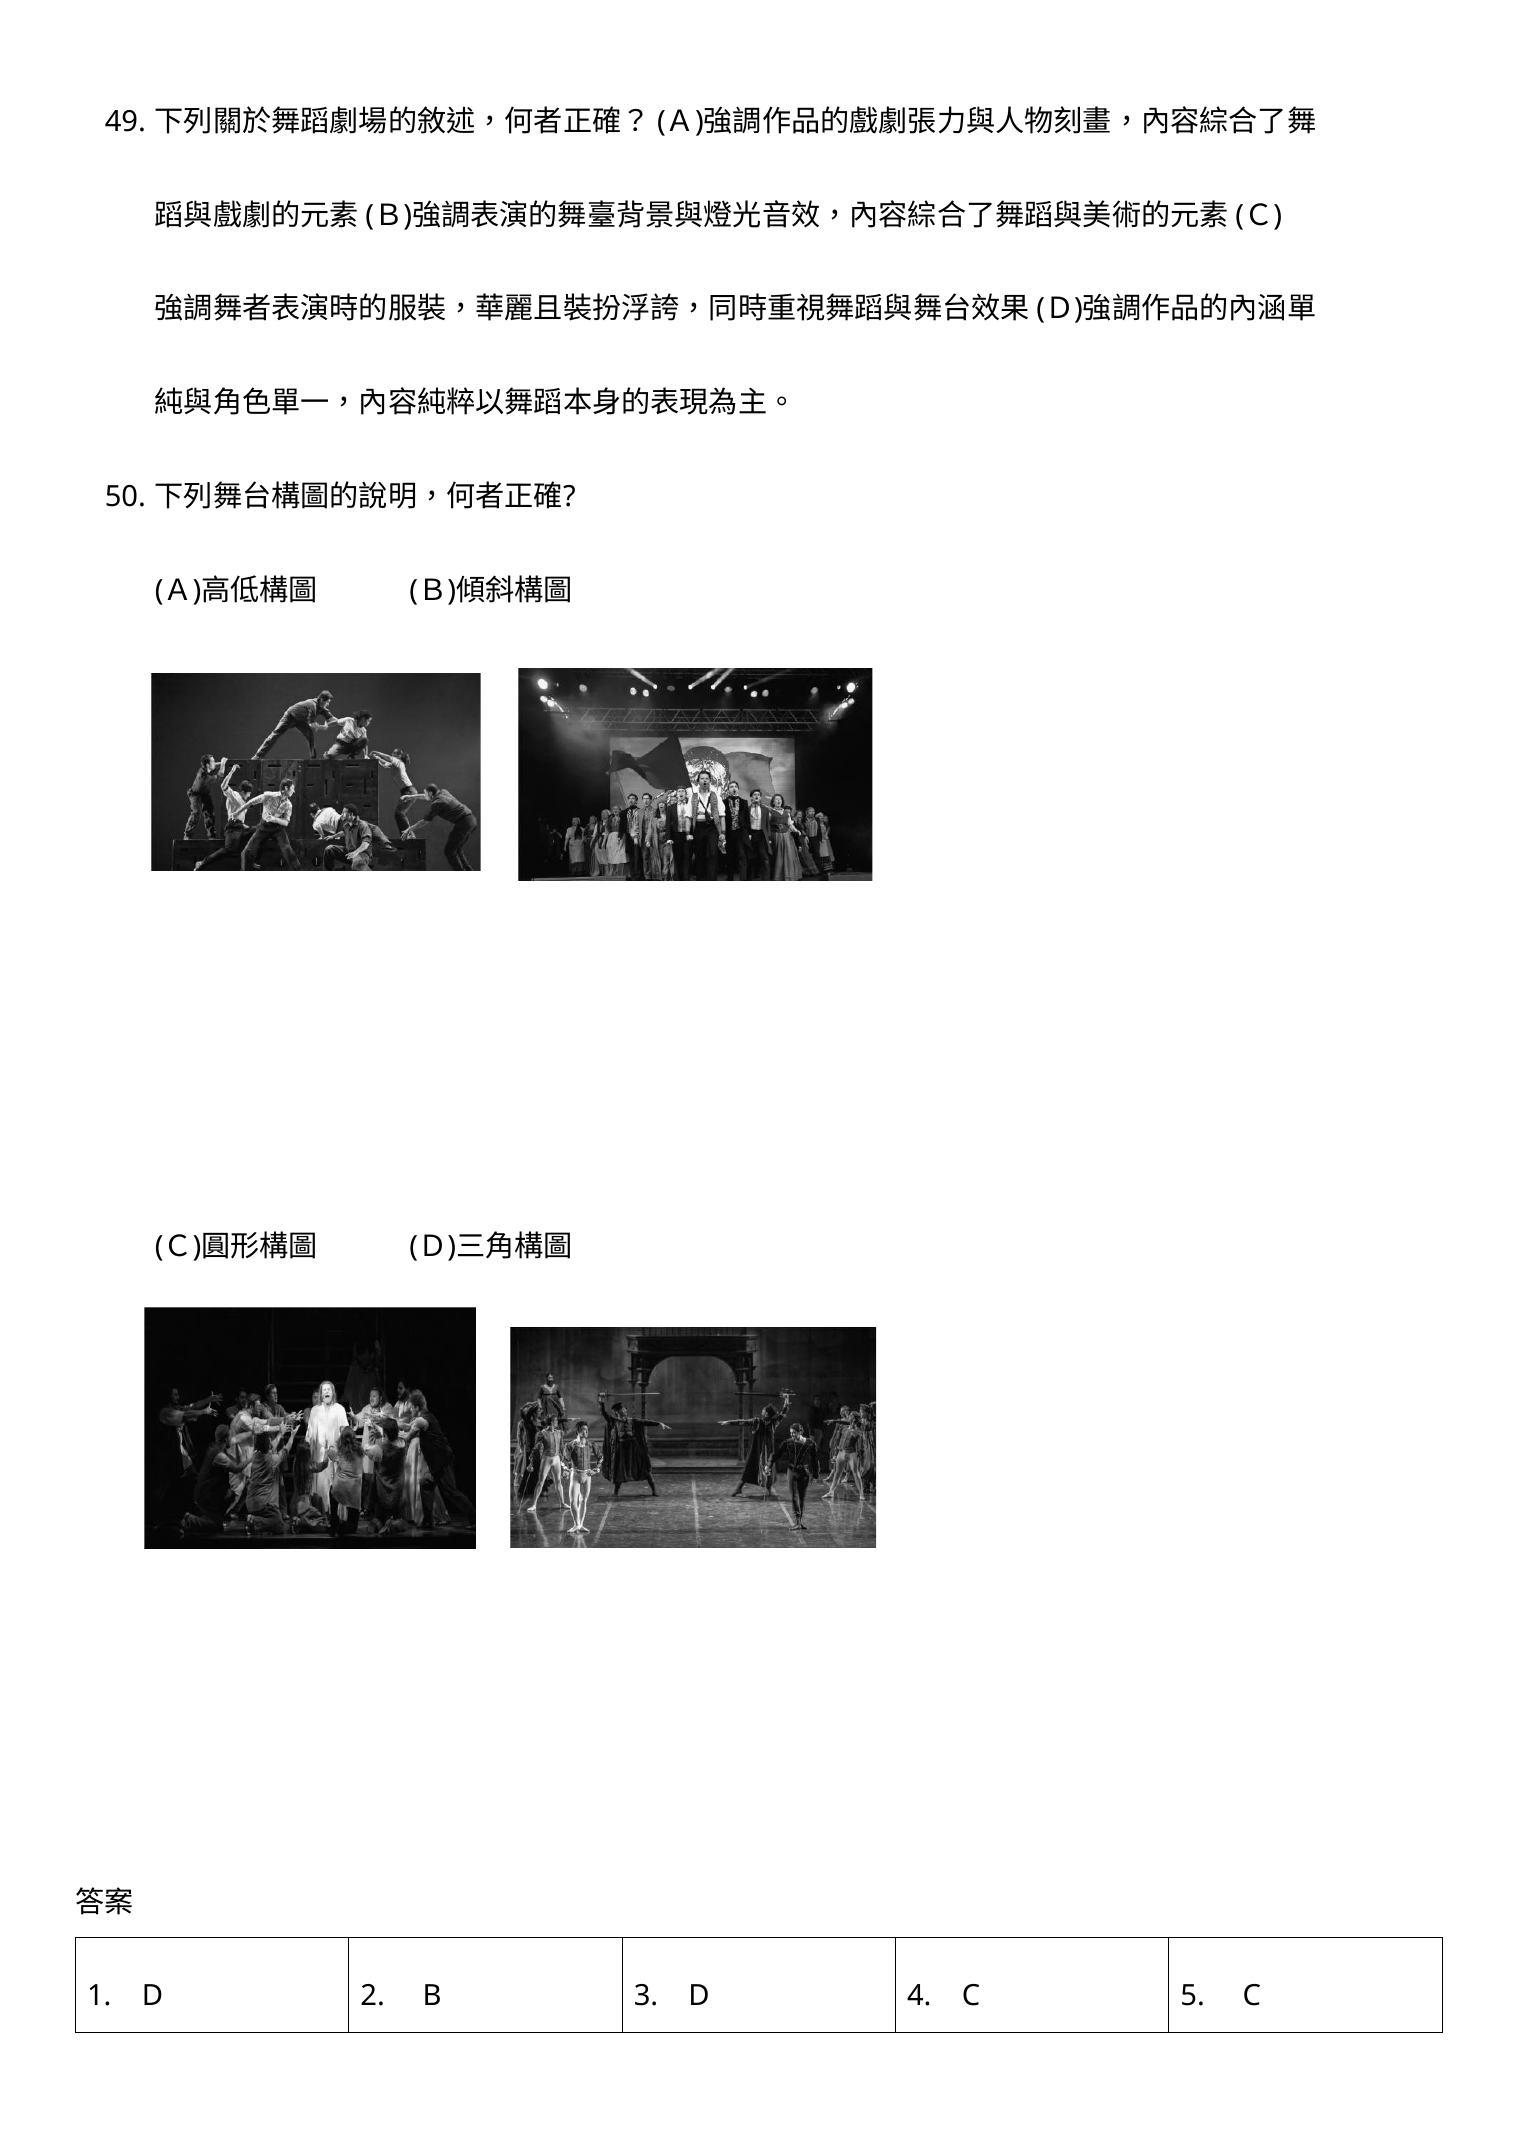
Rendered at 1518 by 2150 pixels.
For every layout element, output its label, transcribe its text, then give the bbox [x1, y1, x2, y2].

text 答案 [75, 1862, 1443, 1937]
list 蹈與戲劇的元素 (Ｂ)強調表演的舞臺背景與燈光音效，內容綜合了舞蹈與美術的元素 (Ｃ) [154, 175, 1443, 250]
table_header 3. D [623, 1938, 895, 2032]
table_header 4. C [896, 1938, 1168, 2032]
list 純與角色單一，內容純粹以舞蹈本身的表現為主。 [154, 362, 1443, 437]
list 下列關於舞蹈劇場的敘述，何者正確？ (Ａ)強調作品的戲劇張力與人物刻畫，內容綜合了舞 [104, 81, 1443, 156]
table_header 2. B [349, 1938, 622, 2032]
table_header 1. D [76, 1938, 348, 2032]
list (Ａ)高低構圖 (Ｂ)傾斜構圖 [154, 550, 1443, 625]
table_header 5. C [1169, 1938, 1442, 2032]
list 下列舞台構圖的說明，何者正確? [104, 456, 1443, 531]
list (Ｃ)圓形構圖 (Ｄ)三角構圖 [154, 1206, 1443, 1281]
list 強調舞者表演時的服裝，華麗且裝扮浮誇，同時重視舞蹈與舞台效果 (Ｄ)強調作品的內涵單 [154, 268, 1443, 343]
